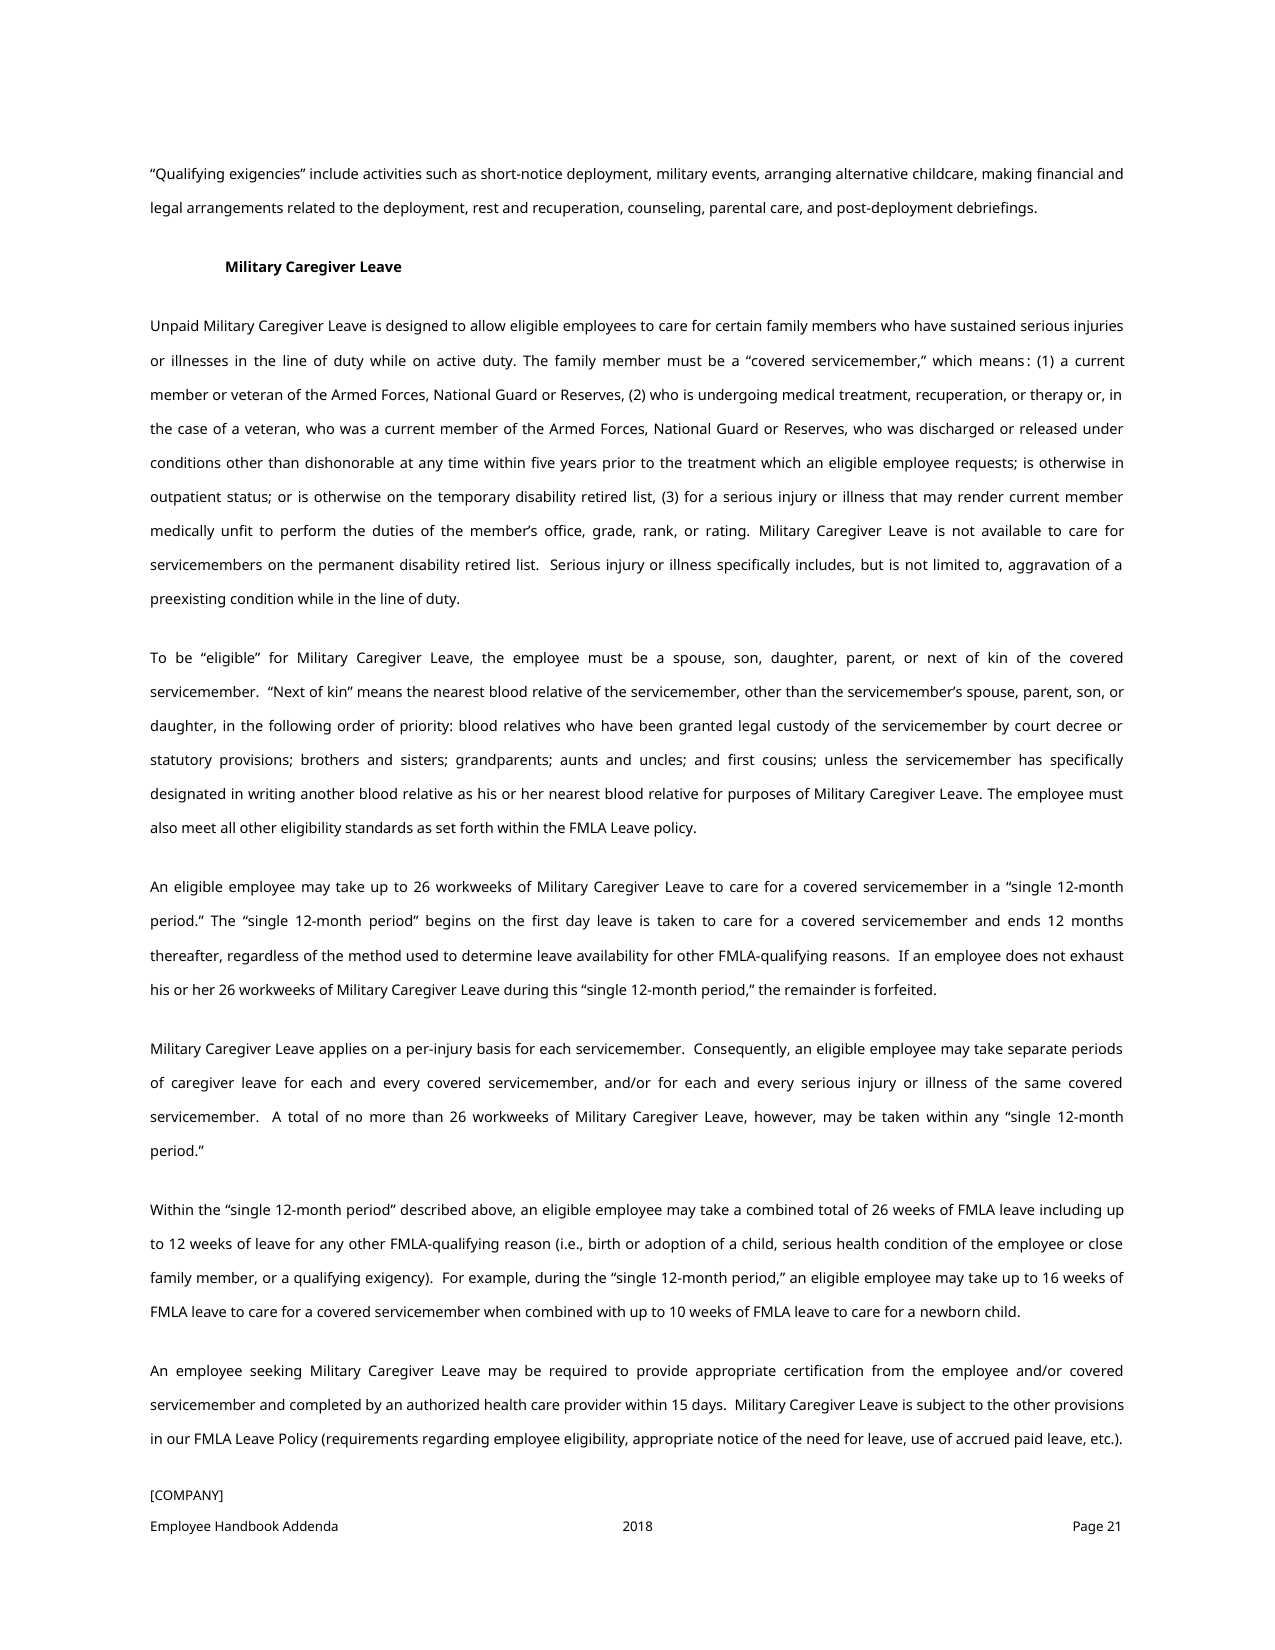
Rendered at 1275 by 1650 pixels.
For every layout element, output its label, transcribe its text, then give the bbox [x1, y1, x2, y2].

text “Qualifying exigencies” include activities such as short-notice deployment, military events, arranging alternative childcare, making financial and legal arrangements related to the deployment, rest and recuperation, counseling, parental care, and post-deployment debriefings. [150, 150, 1125, 218]
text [150, 1347, 1125, 1449]
text Unpaid Military Caregiver Leave is designed to allow eligible employees to care for certain family members who have sustained serious injuries or illnesses in the line of duty while on active duty. The family member must be a “covered servicemember,” which means: (1) a current member or veteran of the Armed Forces, National Guard or Reserves, (2) who is undergoing medical treatment, recuperation, or therapy or, in the case of a veteran, who was a current member of the Armed Forces, National Guard or Reserves, who was discharged or released under conditions other than dishonorable at any time within five years prior to the treatment which an eligible employee requests; is otherwise in outpatient status; or is otherwise on the temporary disability retired list, (3) for a serious injury or illness that may render current member medically unfit to perform the duties of the member’s office, grade, rank, or rating. Military Caregiver Leave is not available to care for servicemembers on the permanent disability retired list. Serious injury or illness specifically includes, but is not limited to, aggravation of a preexisting condition while in the line of duty. [150, 302, 1125, 609]
text To be “eligible” for Military Caregiver Leave, the employee must be a spouse, son, daughter, parent, or next of kin of the covered servicemember. “Next of kin” means the nearest blood relative of the servicemember, other than the servicemember’s spouse, parent, son, or daughter, in the following order of priority: blood relatives who have been granted legal custody of the servicemember by court decree or statutory provisions; brothers and sisters; grandparents; aunts and uncles; and first cousins; unless the servicemember has specifically designated in writing another blood relative as his or her nearest blood relative for purposes of Military Caregiver Leave. The employee must also meet all other eligibility standards as set forth within the FMLA Leave policy. [150, 634, 1125, 838]
text Within the “single 12-month period” described above, an eligible employee may take a combined total of 26 weeks of FMLA leave including up to 12 weeks of leave for any other FMLA-qualifying reason (i.e., birth or adoption of a child, serious health condition of the employee or close family member, or a qualifying exigency). For example, during the “single 12-month period,” an eligible employee may take up to 16 weeks of FMLA leave to care for a covered servicemember when combined with up to 10 weeks of FMLA leave to care for a newborn child. [150, 1186, 1125, 1322]
text An eligible employee may take up to 26 workweeks of Military Caregiver Leave to care for a covered servicemember in a “single 12-month period.” The “single 12-month period” begins on the first day leave is taken to care for a covered servicemember and ends 12 months thereafter, regardless of the method used to determine leave availability for other FMLA-qualifying reasons. If an employee does not exhaust his or her 26 workweeks of Military Caregiver Leave during this “single 12-month period,” the remainder is forfeited. [150, 863, 1125, 999]
text Military Caregiver Leave applies on a per-injury basis for each servicemember. Consequently, an eligible employee may take separate periods of caregiver leave for each and every covered servicemember, and/or for each and every serious injury or illness of the same covered servicemember. A total of no more than 26 workweeks of Military Caregiver Leave, however, may be taken within any “single 12-month period.” [150, 1024, 1125, 1161]
text Military Caregiver Leave [225, 243, 1125, 277]
